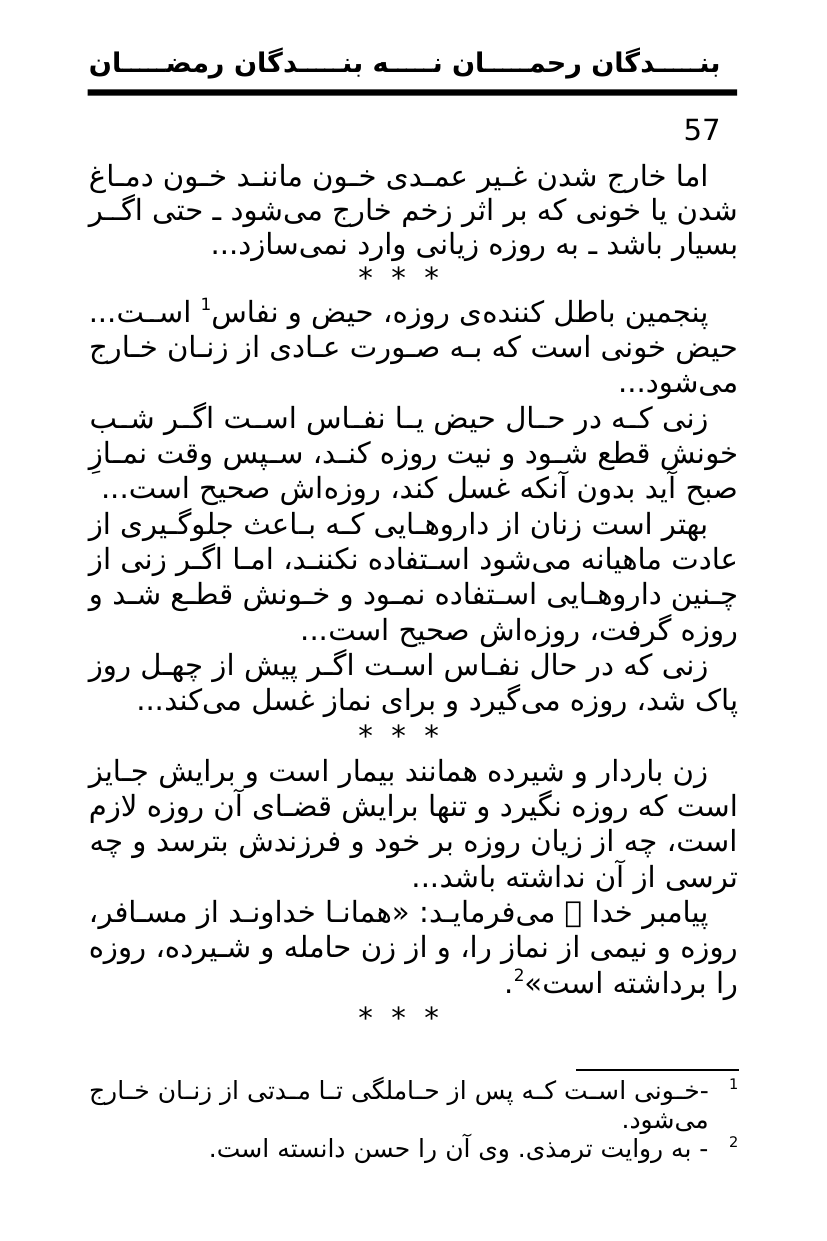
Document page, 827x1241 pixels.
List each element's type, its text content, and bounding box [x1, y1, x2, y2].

text زنی که در حال نفاس است اگر پیش از چهل روز پاک شد، روزه می‌گیرد و برای نماز غسل می‌کند... [89, 648, 738, 717]
text * * * [89, 719, 738, 753]
text * * * [89, 1001, 738, 1035]
text بهتر است زنان از داروهایی که باعث جلوگیری از عادت ماهیانه می‌شود استفاده نکنند، اما اگر زنی از چنین داروهایی استفاده نمود و خونش قطع شد و روزه گرفت، روزه‌اش صحیح است... [89, 507, 738, 647]
text پنجمین باطل کننده‌ی روزه، حیض و نفاس است... حیض خونی است که به صورت عادی از زنان خارج می‌شود... [89, 295, 738, 400]
text * * * [89, 261, 738, 295]
text پیامبر خدا می‌فرماید: «همانا خداوند از مسافر، روزه و نیمی از نماز را، و از زن حامله و شیرده، روزه را برداشته است». [89, 895, 738, 1000]
text اما خارج شدن غیر عمدی خون مانند خون دماغ شدن یا خونی که بر اثر زخم خارج می‌شود ـ حتی اگر بسیار باشد ـ به روزه زیانی وارد نمی‌سازد... [89, 159, 738, 261]
text زنی که در حال حیض یا نفاس است اگر شب خونش قطع شود و نیت روزه کند، سپس وقت نمازِ صبح آید بدون آنکه غسل کند، روزه‌اش صحیح است... [89, 401, 738, 506]
text زن باردار و شیرده همانند بیمار است و برایش جایز است که روزه نگیرد و تنها برایش قضای آن روزه لازم است، چه از زیان روزه بر خود و فرزندش بترسد و چه ترسی از آن نداشته باشد... [89, 754, 738, 894]
